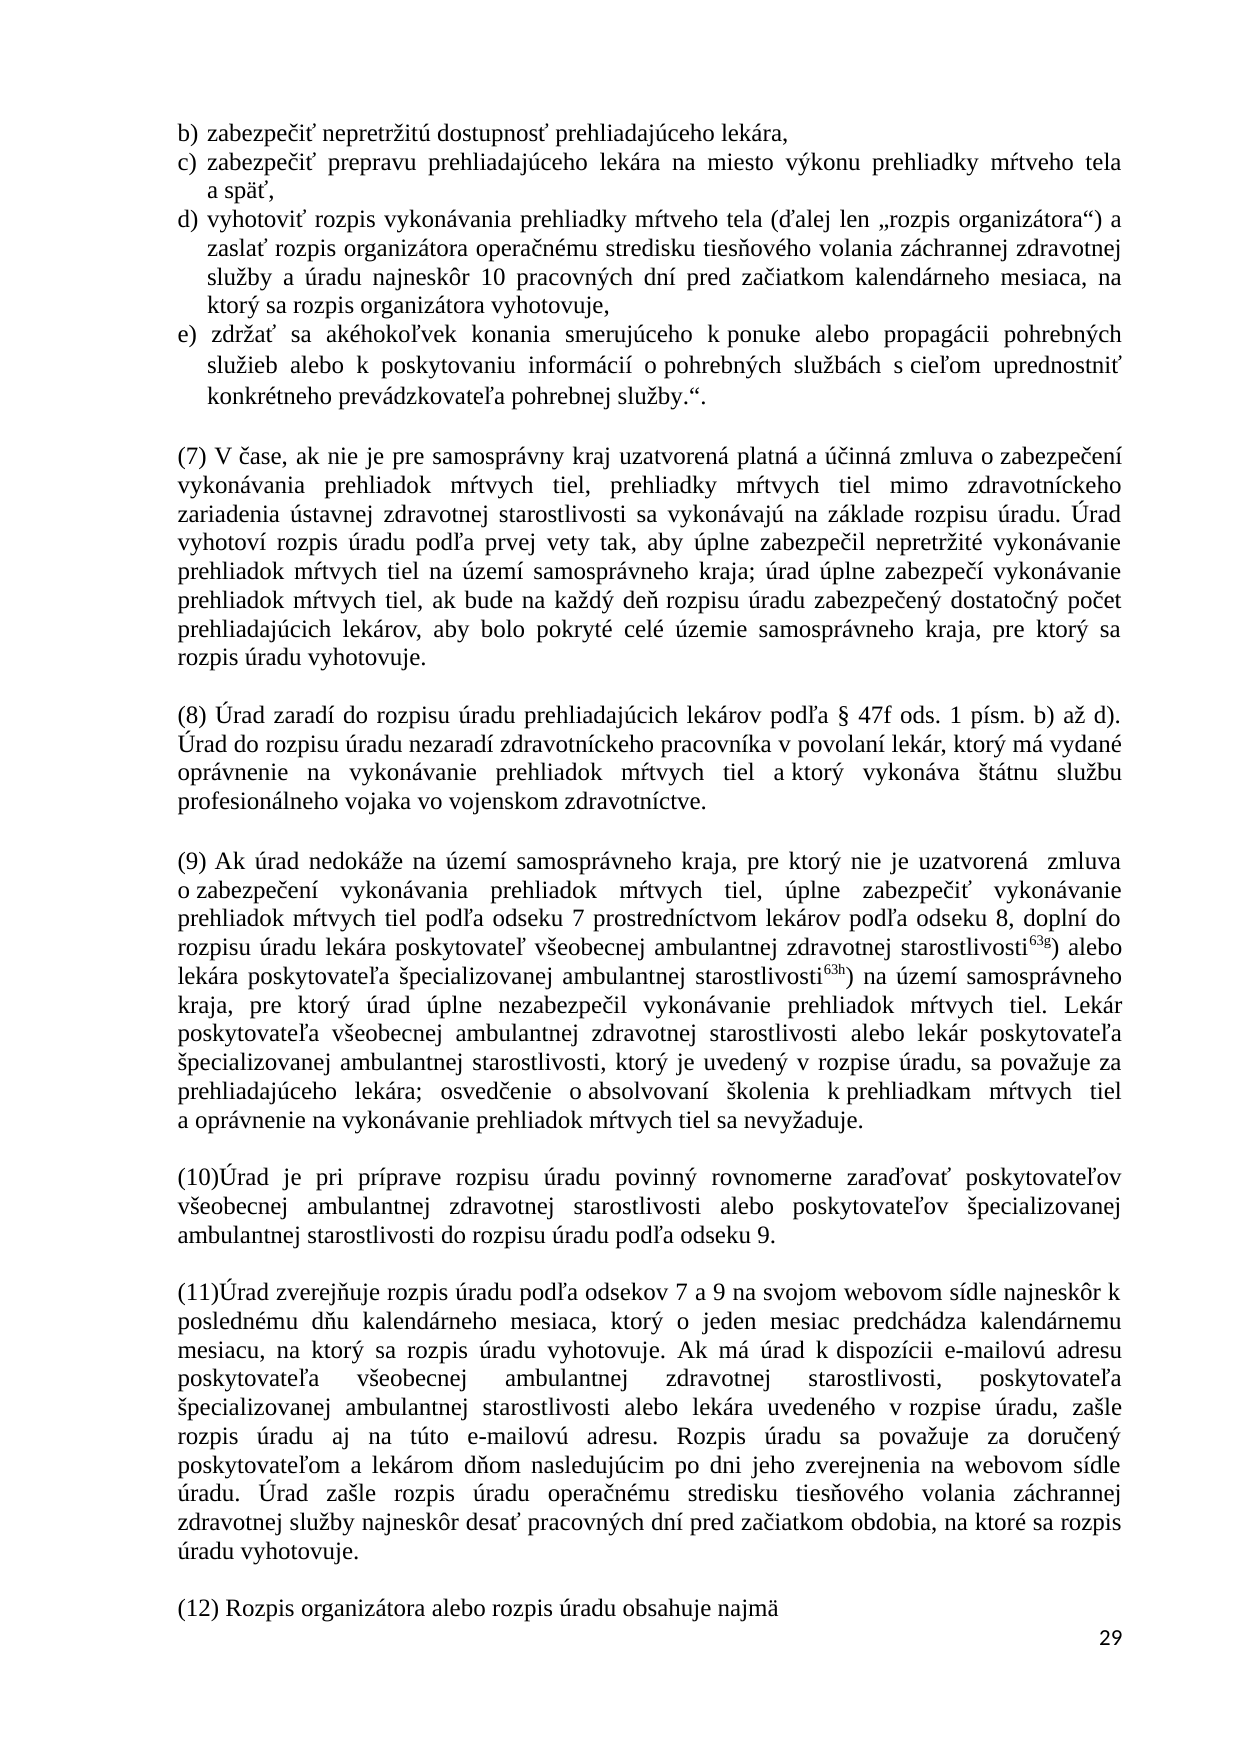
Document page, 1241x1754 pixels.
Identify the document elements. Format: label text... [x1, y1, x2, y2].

list vyhotoviť rozpis vykonávania prehliadky mŕtveho tela (ďalej len „rozpis organizátora“) a zaslať rozpis organizátora operačnému stredisku tiesňového volania záchrannej zdravotnej služby a úradu najneskôr 10 pracovných dní pred začiatkom kalendárneho mesiaca, na ktorý sa rozpis organizátora vyhotovuje, [177, 204, 1122, 319]
text (12) Rozpis organizátora alebo rozpis úradu obsahuje najmä [177, 1593, 1122, 1622]
text (10)Úrad je pri príprave rozpisu úradu povinný rovnomerne zaraďovať poskytovateľov všeobecnej ambulantnej zdravotnej starostlivosti alebo poskytovateľov špecializovanej ambulantnej starostlivosti do rozpisu úradu podľa odseku 9. [177, 1162, 1122, 1248]
text e) zdržať sa akéhokoľvek konania smerujúceho k ponuke alebo propagácii pohrebných služieb alebo k poskytovaniu informácií o pohrebných službách s cieľom uprednostniť konkrétneho prevádzkovateľa pohrebnej služby.“. [177, 319, 1122, 410]
list zabezpečiť prepravu prehliadajúceho lekára na miesto výkonu prehliadky mŕtveho tela a späť, [177, 147, 1122, 204]
text (11)Úrad zverejňuje rozpis úradu podľa odsekov 7 a 9 na svojom webovom sídle najneskôr k poslednému dňu kalendárneho mesiaca, ktorý o jeden mesiac predchádza kalendárnemu mesiacu, na ktorý sa rozpis úradu vyhotovuje. Ak má úrad k dispozícii e-mailovú adresu poskytovateľa všeobecnej ambulantnej zdravotnej starostlivosti, poskytovateľa špecializovanej ambulantnej starostlivosti alebo lekára uvedeného v rozpise úradu, zašle rozpis úradu aj na túto e-mailovú adresu. Rozpis úradu sa považuje za doručený poskytovateľom a lekárom dňom nasledujúcim po dni jeho zverejnenia na webovom sídle úradu. Úrad zašle rozpis úradu operačnému stredisku tiesňového volania záchrannej zdravotnej služby najneskôr desať pracovných dní pred začiatkom obdobia, na ktoré sa rozpis úradu vyhotovuje. [177, 1277, 1122, 1565]
list zabezpečiť nepretržitú dostupnosť prehliadajúceho lekára, [177, 118, 1122, 147]
text (7) V čase, ak nie je pre samosprávny kraj uzatvorená platná a účinná zmluva o zabezpečení vykonávania prehliadok mŕtvych tiel, prehliadky mŕtvych tiel mimo zdravotníckeho zariadenia ústavnej zdravotnej starostlivosti sa vykonávajú na základe rozpisu úradu. Úrad vyhotoví rozpis úradu podľa prvej vety tak, aby úplne zabezpečil nepretržité vykonávanie prehliadok mŕtvych tiel na území samosprávneho kraja; úrad úplne zabezpečí vykonávanie prehliadok mŕtvych tiel, ak bude na každý deň rozpisu úradu zabezpečený dostatočný počet prehliadajúcich lekárov, aby bolo pokryté celé územie samosprávneho kraja, pre ktorý sa rozpis úradu vyhotovuje. [177, 441, 1122, 671]
text (9) Ak úrad nedokáže na území samosprávneho kraja, pre ktorý nie je uzatvorená zmluva o zabezpečení vykonávania prehliadok mŕtvych tiel, úplne zabezpečiť vykonávanie prehliadok mŕtvych tiel podľa odseku 7 prostredníctvom lekárov podľa odseku 8, doplní do rozpisu úradu lekára poskytovateľ všeobecnej ambulantnej zdravotnej starostlivosti63g) alebo lekára poskytovateľa špecializovanej ambulantnej starostlivosti63h) na území samosprávneho kraja, pre ktorý úrad úplne nezabezpečil vykonávanie prehliadok mŕtvych tiel. Lekár poskytovateľa všeobecnej ambulantnej zdravotnej starostlivosti alebo lekár poskytovateľa špecializovanej ambulantnej starostlivosti, ktorý je uvedený v rozpise úradu, sa považuje za prehliadajúceho lekára; osvedčenie o absolvovaní školenia k prehliadkam mŕtvych tiel a oprávnenie na vykonávanie prehliadok mŕtvych tiel sa nevyžaduje. [177, 846, 1122, 1133]
text (8) Úrad zaradí do rozpisu úradu prehliadajúcich lekárov podľa § 47f ods. 1 písm. b) až d). Úrad do rozpisu úradu nezaradí zdravotníckeho pracovníka v povolaní lekár, ktorý má vydané oprávnenie na vykonávanie prehliadok mŕtvych tiel a ktorý vykonáva štátnu službu profesionálneho vojaka vo vojenskom zdravotníctve. [177, 700, 1122, 815]
